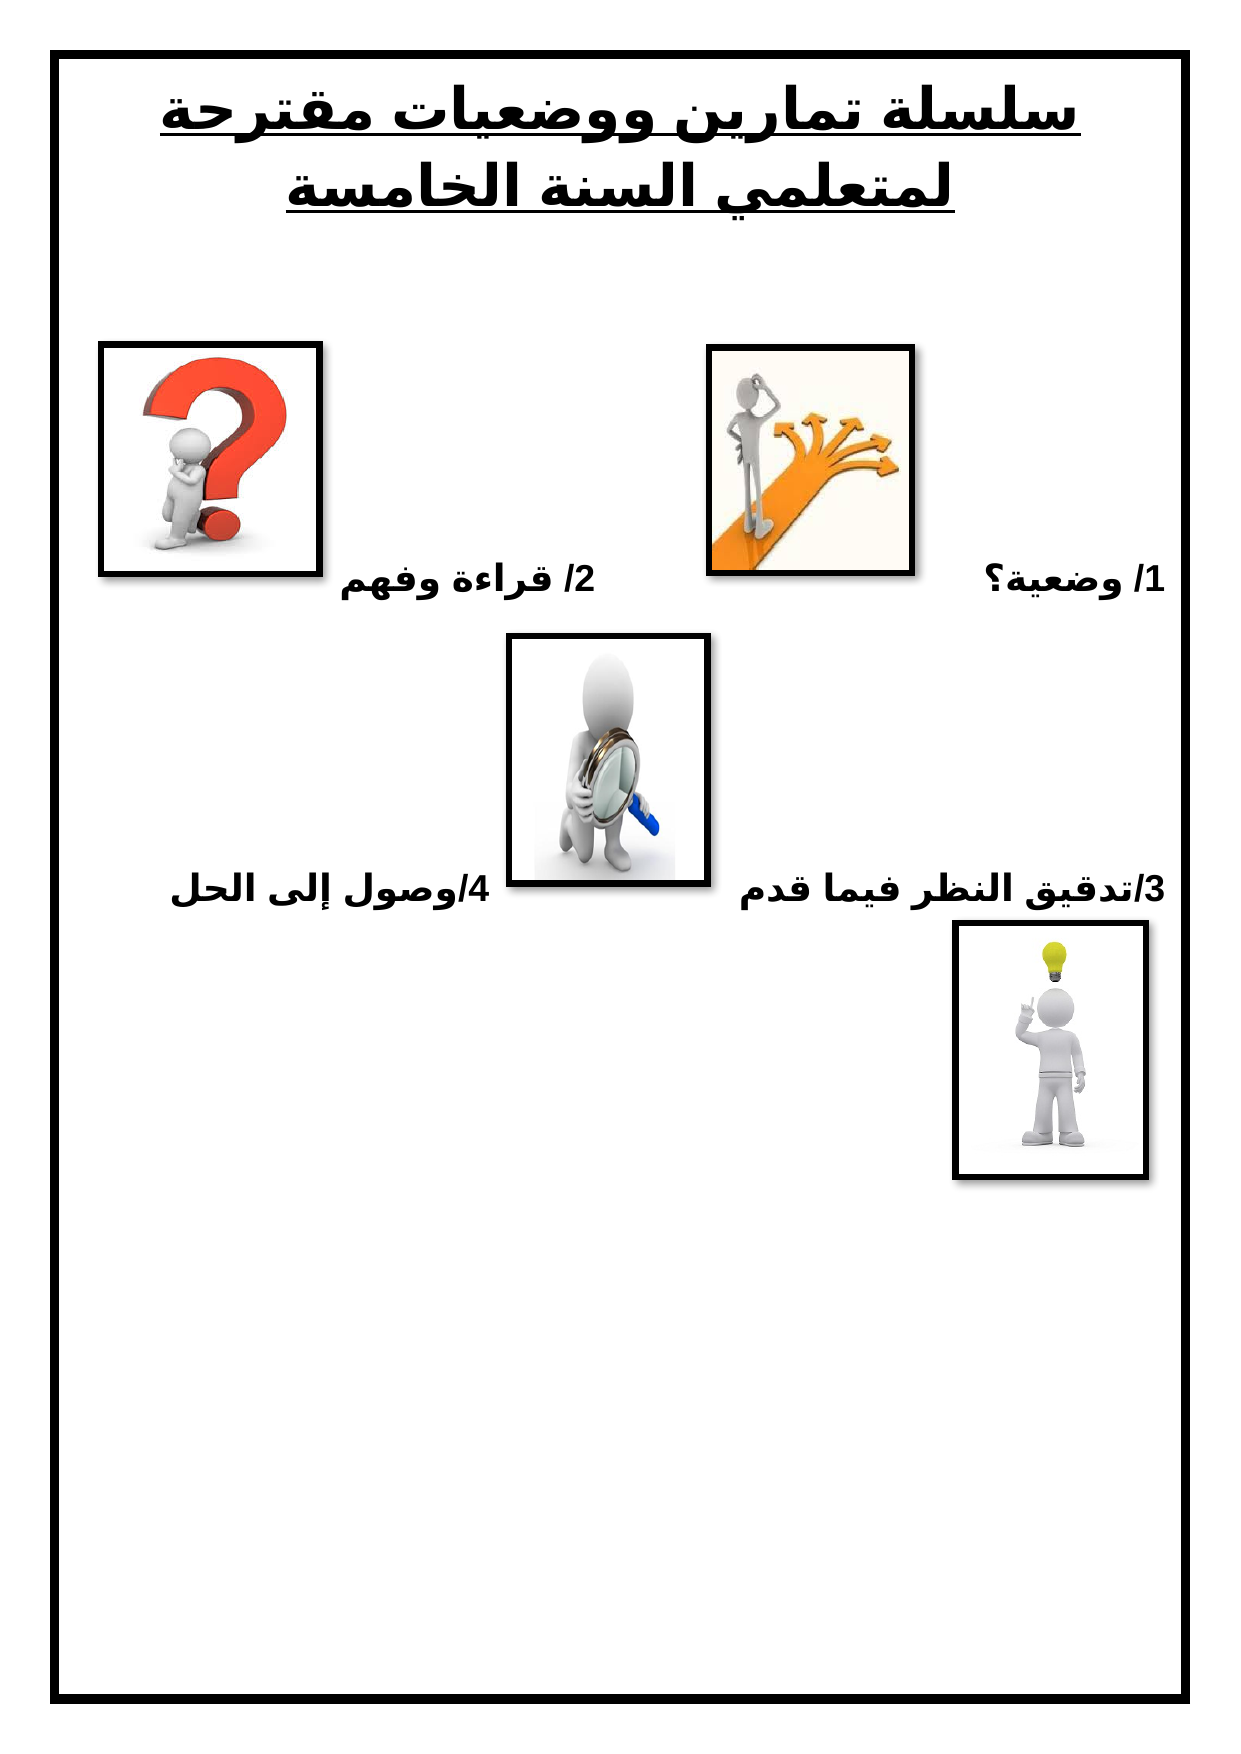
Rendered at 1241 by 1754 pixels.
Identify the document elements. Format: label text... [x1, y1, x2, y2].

text سلسلة تمارين ووضعيات مقترحة لمتعلمي السنة الخامسة [75, 75, 1165, 219]
text 3/تدقيق النظر فيما قدم 4/وصول إلى الحل [75, 627, 1165, 1195]
picture [512, 639, 704, 880]
picture [104, 348, 316, 571]
picture [959, 926, 1143, 1174]
picture [712, 351, 909, 570]
